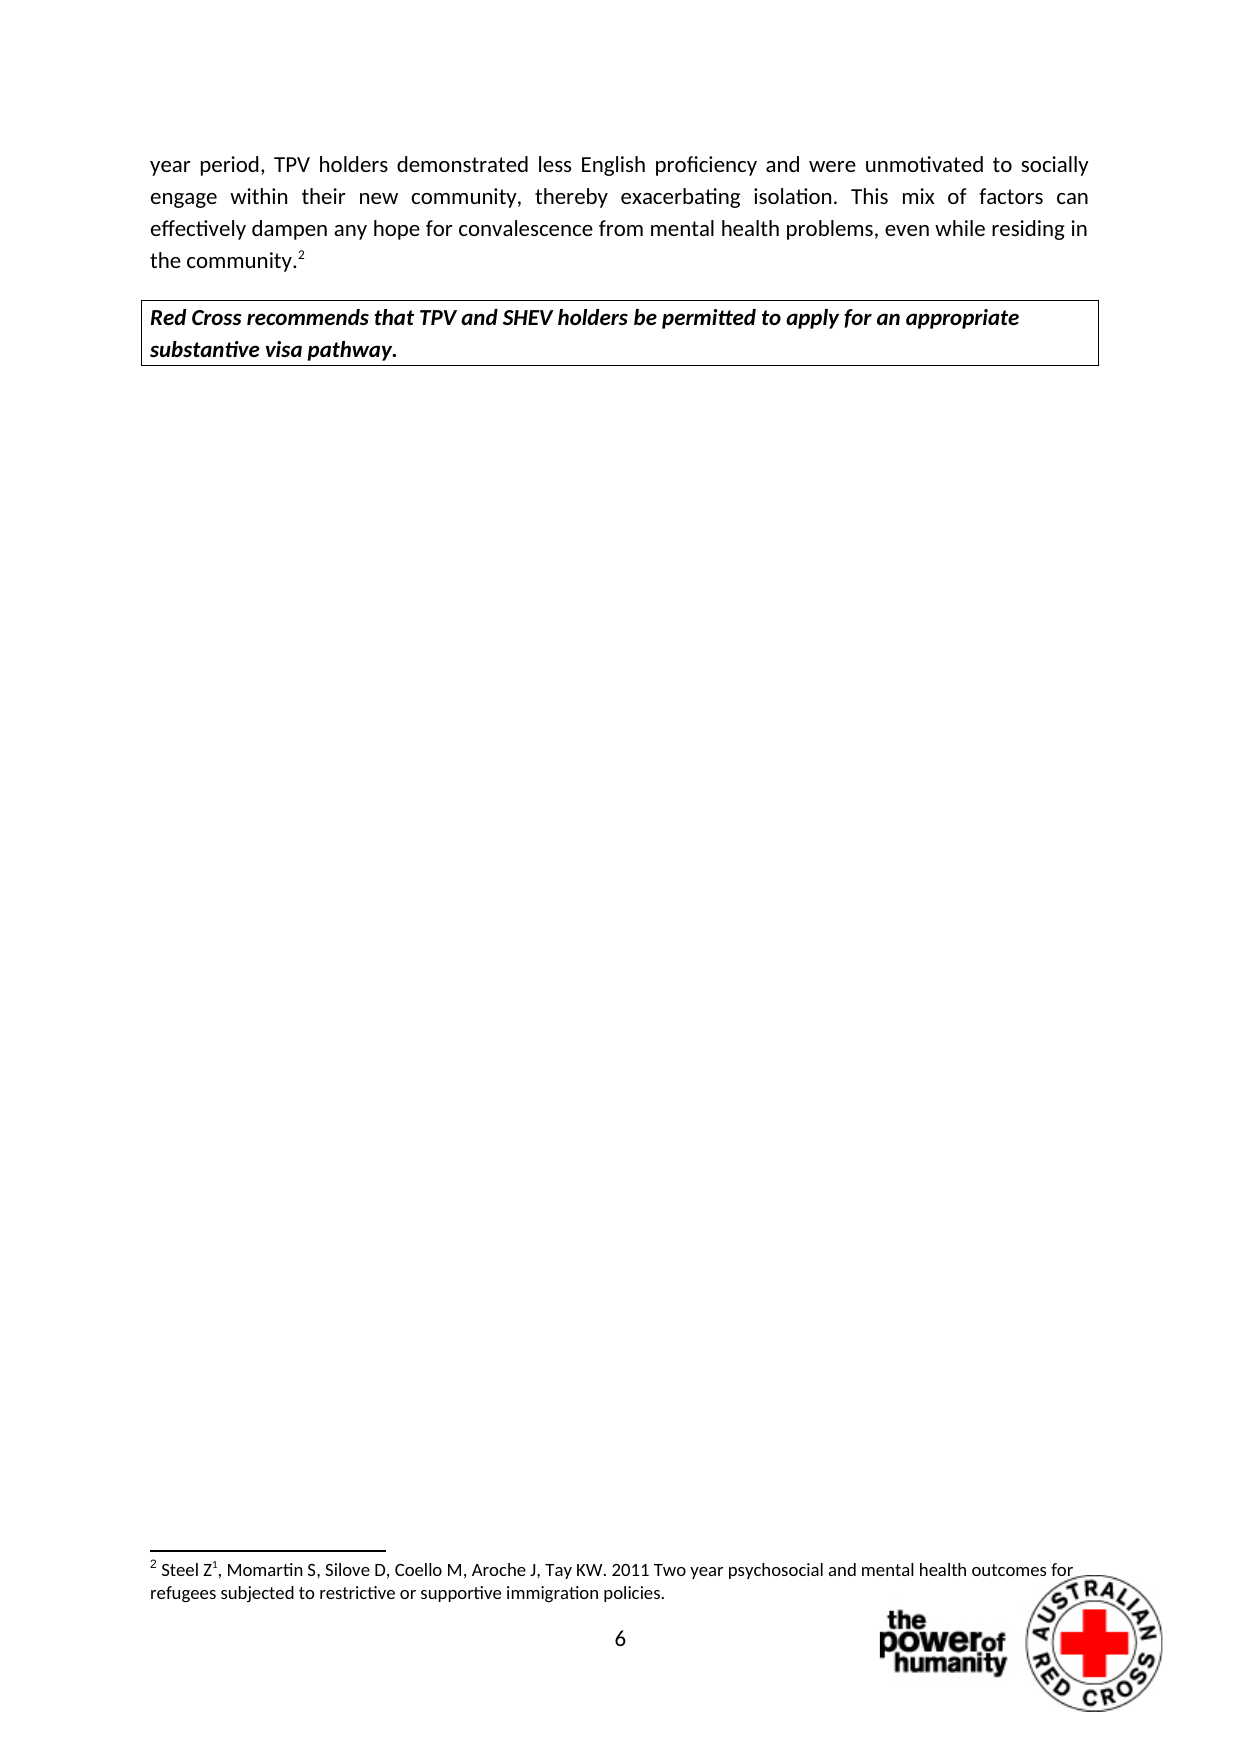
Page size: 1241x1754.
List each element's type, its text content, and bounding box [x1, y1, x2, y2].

picture [879, 1575, 1163, 1712]
text Red Cross recommends that TPV and SHEV holders be permitted to apply for an appropriate substantive visa pathway. [142, 301, 1098, 365]
